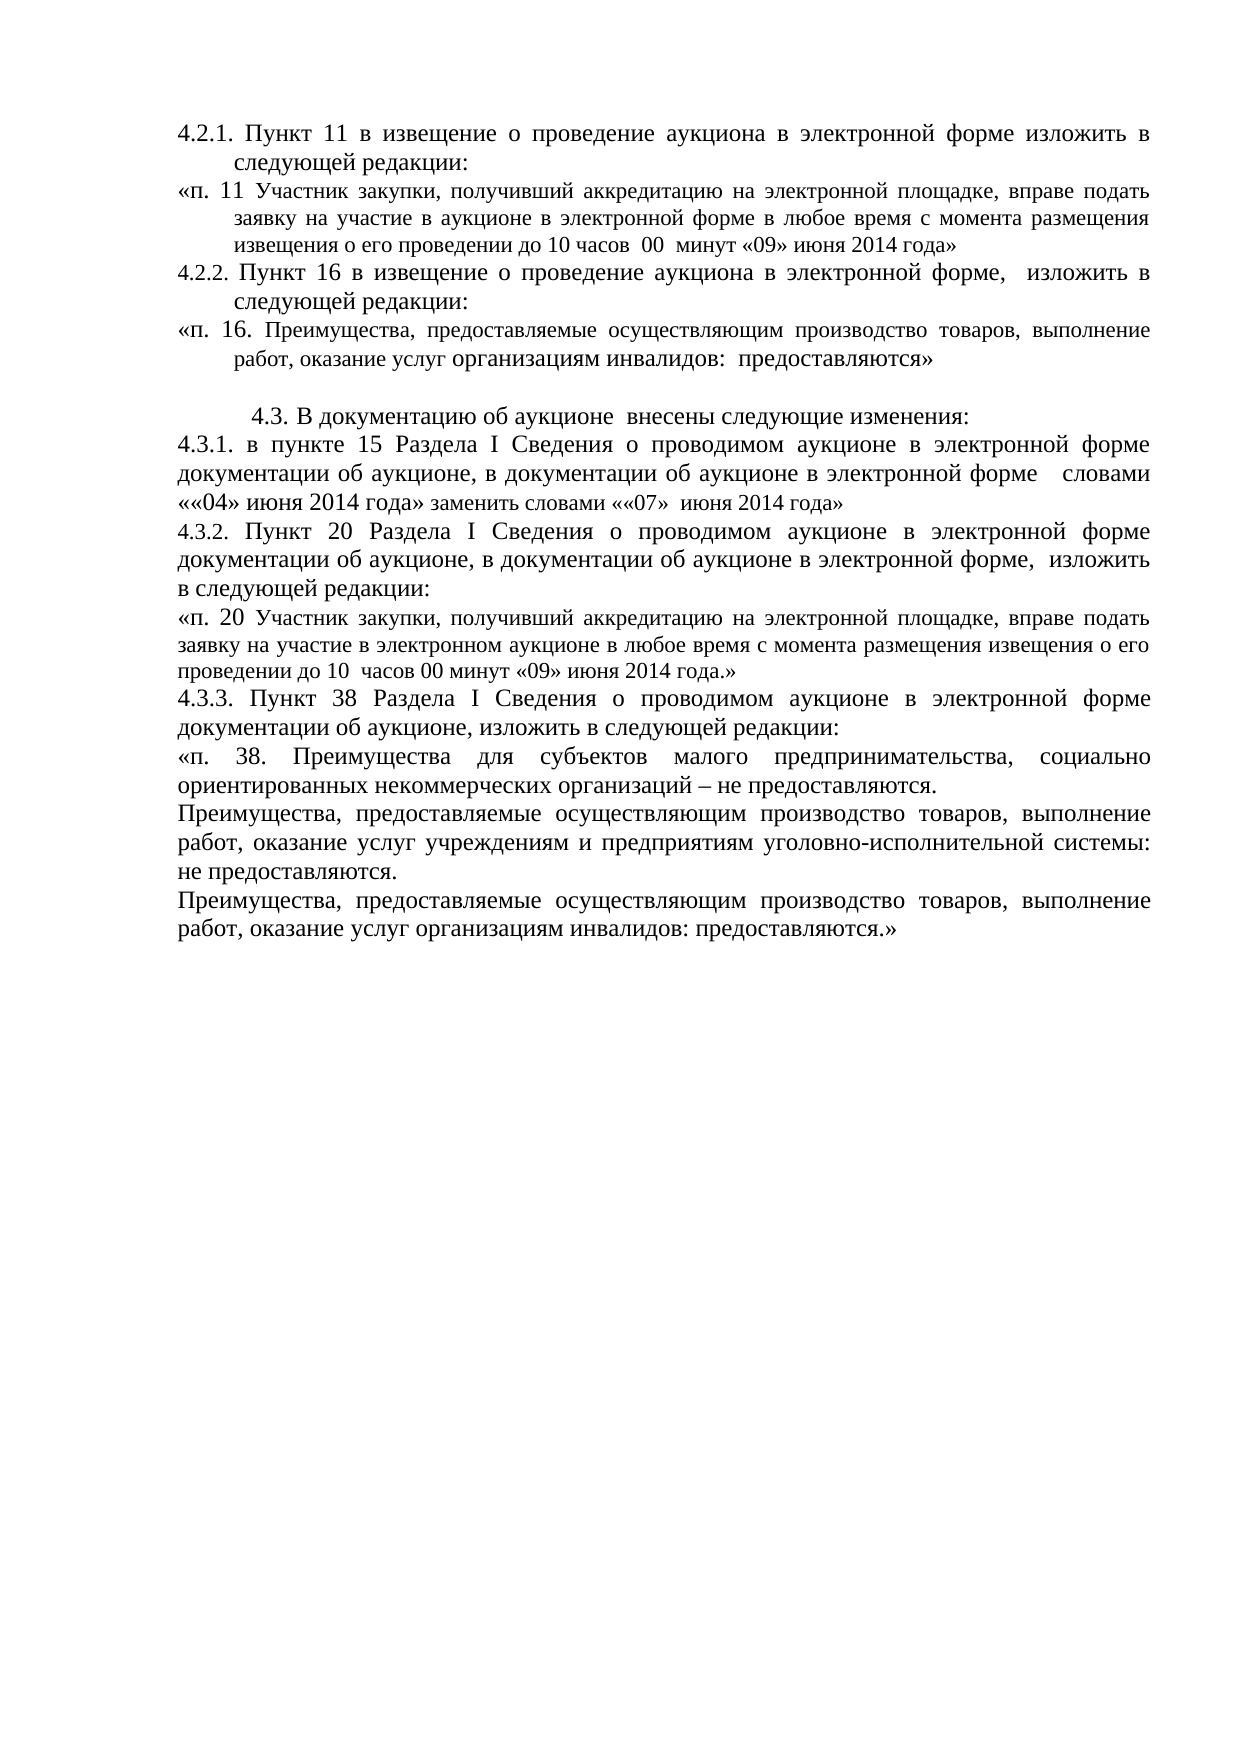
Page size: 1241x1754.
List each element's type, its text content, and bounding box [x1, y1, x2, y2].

list В документацию об аукционе внесены следующие изменения: [251, 401, 1152, 429]
text Преимущества, предоставляемые осуществляющим производство товаров, выполнение работ, оказание услуг организациям инвалидов: предоставляются.» [177, 885, 1152, 942]
text «п. 11 Участник закупки, получивший аккредитацию на электронной площадке, вправе подать заявку на участие в аукционе в электронной форме в любое время с момента размещения извещения о его проведении до 10 часов 00 минут «09» июня 2014 года» [177, 176, 1152, 257]
text 4.3.1. в пункте 15 Раздела I Сведения о проводимом аукционе в электронной форме документации об аукционе, в документации об аукционе в электронной форме словами ««04» июня 2014 года» заменить словами ««07» июня 2014 года» [177, 429, 1152, 516]
text 4.3.3. Пункт 38 Раздела I Сведения о проводимом аукционе в электронной форме документации об аукционе, изложить в следующей редакции: [177, 683, 1152, 741]
text 4.2.1. Пункт 11 в извещение о проведение аукциона в электронной форме изложить в следующей редакции: [177, 118, 1152, 176]
text 4.3.2. Пункт 20 Раздела I Сведения о проводимом аукционе в электронной форме документации об аукционе, в документации об аукционе в электронной форме, изложить в следующей редакции: [177, 516, 1152, 602]
text «п. 20 Участник закупки, получивший аккредитацию на электронной площадке, вправе подать заявку на участие в электронном аукционе в любое время с момента размещения извещения о его проведении до 10 часов 00 минут «09» июня 2014 года.» [177, 602, 1152, 683]
text Преимущества, предоставляемые осуществляющим производство товаров, выполнение работ, оказание услуг учреждениям и предприятиям уголовно-исполнительной системы: не предоставляются. [177, 798, 1152, 885]
text «п. 38. Преимущества для субъектов малого предпринимательства, социально ориентированных некоммерческих организаций – не предоставляются. [177, 741, 1152, 798]
text «п. 16. Преимущества, предоставляемые осуществляющим производство товаров, выполнение работ, оказание услуг организациям инвалидов: предоставляются» [177, 314, 1152, 372]
text 4.2.2. Пункт 16 в извещение о проведение аукциона в электронной форме, изложить в следующей редакции: [177, 257, 1152, 314]
